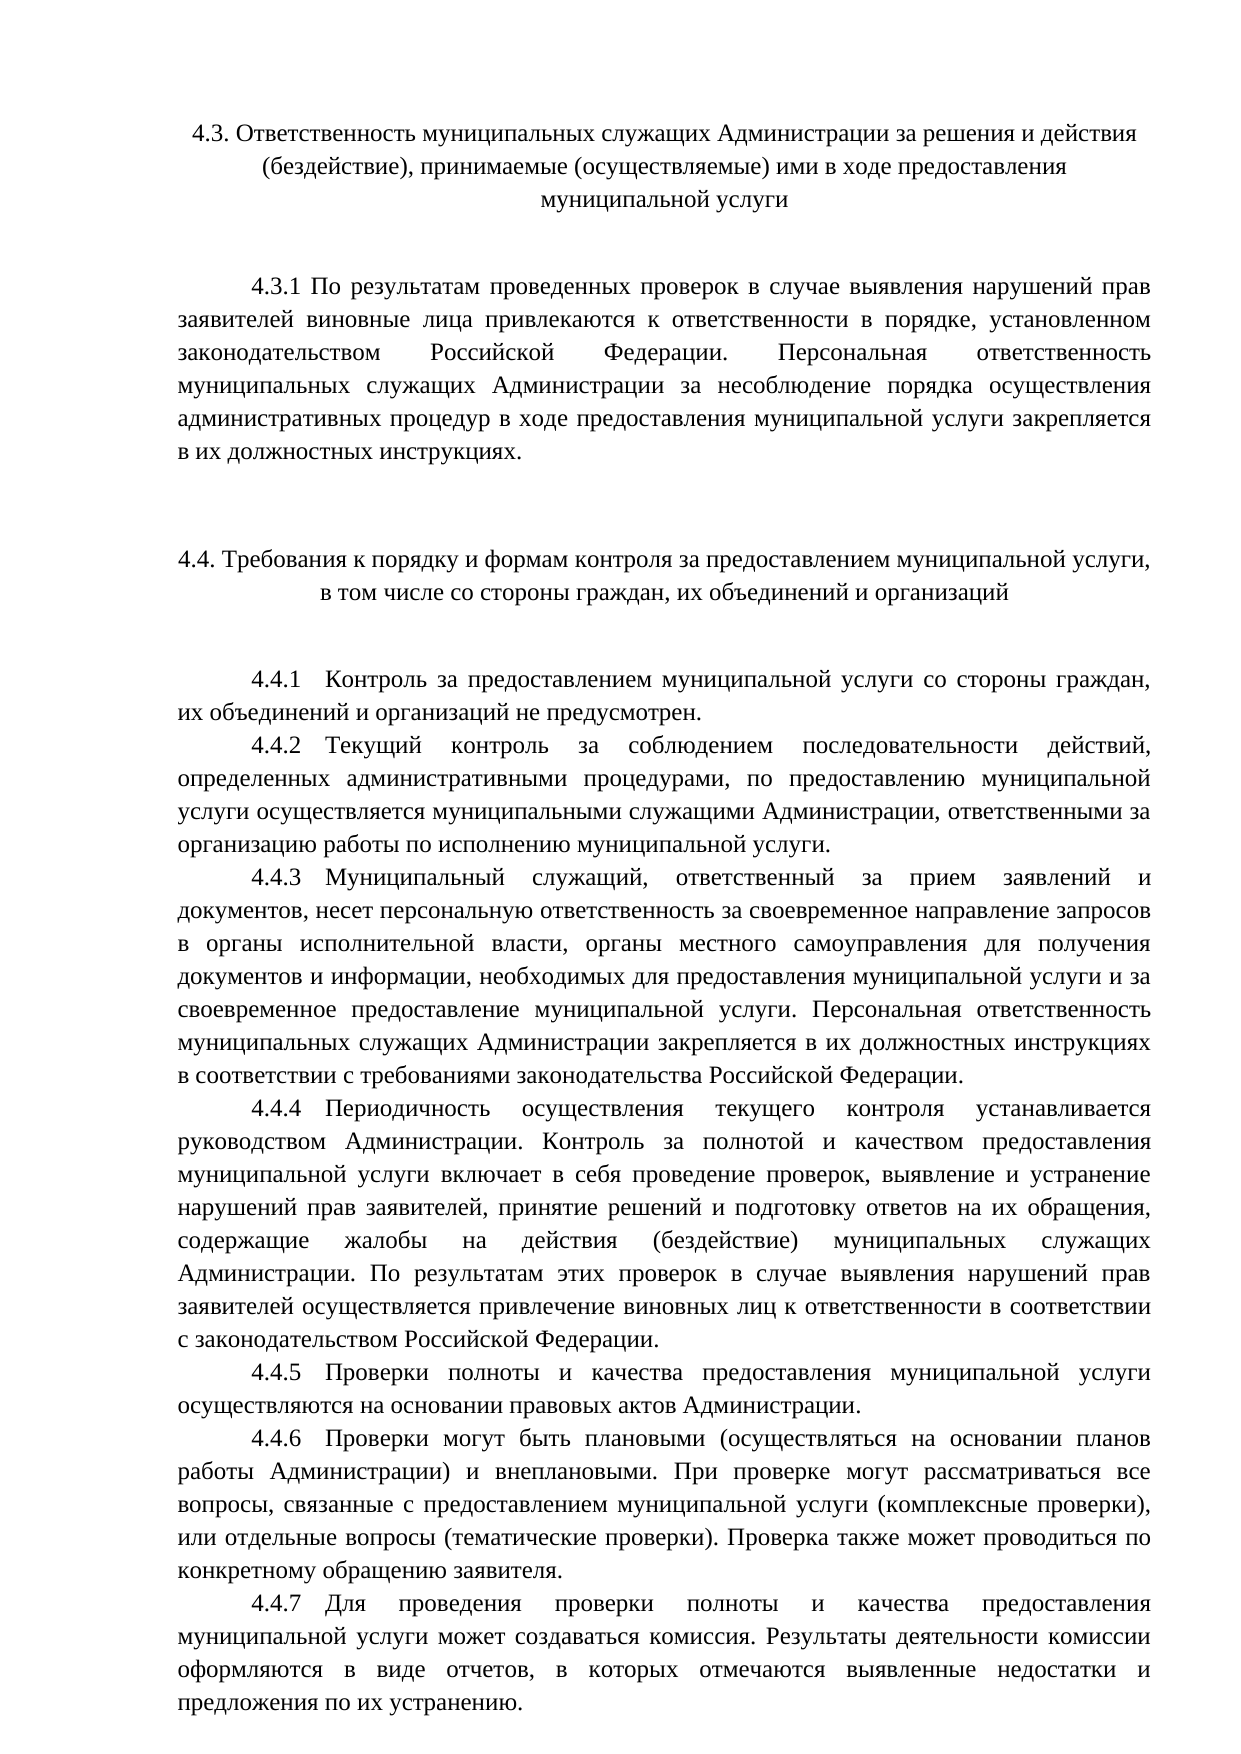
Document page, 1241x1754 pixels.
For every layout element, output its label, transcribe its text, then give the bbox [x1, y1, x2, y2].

list Контроль за предоставлением муниципальной услуги со стороны граждан, их объединений и организаций не предусмотрен. [177, 664, 1152, 726]
list Муниципальный служащий, ответственный за прием заявлений и документов, несет персональную ответственность за своевременное направление запросов в органы исполнительной власти, органы местного самоуправления для получения документов и информации, необходимых для предоставления муниципальной услуги и за своевременное предоставление муниципальной услуги. Персональная ответственность муниципальных служащих Администрации закрепляется в их должностных инструкциях в соответствии с требованиями законодательства Российской Федерации. [177, 862, 1152, 1089]
subtitle 4.4. Требования к порядку и формам контроля за предоставлением муниципальной услуги, в том числе со стороны граждан, их объединений и организаций [177, 544, 1152, 606]
list Для проведения проверки полноты и качества предоставления муниципальной услуги может создаваться комиссия. Результаты деятельности комиссии оформляются в виде отчетов, в которых отмечаются выявленные недостатки и предложения по их устранению. [177, 1588, 1152, 1716]
list Текущий контроль за соблюдением последовательности действий, определенных административными процедурами, по предоставлению муниципальной услуги осуществляется муниципальными служащими Администрации, ответственными за организацию работы по исполнению муниципальной услуги. [177, 730, 1152, 858]
list Проверки могут быть плановыми (осуществляться на основании планов работы Администрации) и внеплановыми. При проверке могут рассматриваться все вопросы, связанные с предоставлением муниципальной услуги (комплексные проверки), или отдельные вопросы (тематические проверки). Проверка также может проводиться по конкретному обращению заявителя. [177, 1423, 1152, 1584]
subtitle 4.3. Ответственность муниципальных служащих Администрации за решения и действия (бездействие), принимаемые (осуществляемые) ими в ходе предоставления муниципальной услуги [177, 118, 1152, 213]
list Проверки полноты и качества предоставления муниципальной услуги осуществляются на основании правовых актов Администрации. [177, 1357, 1152, 1419]
list Периодичность осуществления текущего контроля устанавливается руководством Администрации. Контроль за полнотой и качеством предоставления муниципальной услуги включает в себя проведение проверок, выявление и устранение нарушений прав заявителей, принятие решений и подготовку ответов на их обращения, содержащие жалобы на действия (бездействие) муниципальных служащих Администрации. По результатам этих проверок в случае выявления нарушений прав заявителей осуществляется привлечение виновных лиц к ответственности в соответствии с законодательством Российской Федерации. [177, 1093, 1152, 1353]
text 4.3.1 По результатам проведенных проверок в случае выявления нарушений прав заявителей виновные лица привлекаются к ответственности в порядке, установленном законодательством Российской Федерации. Персональная ответственность муниципальных служащих Администрации за несоблюдение порядка осуществления административных процедур в ходе предоставления муниципальной услуги закрепляется в их должностных инструкциях. [177, 271, 1152, 465]
